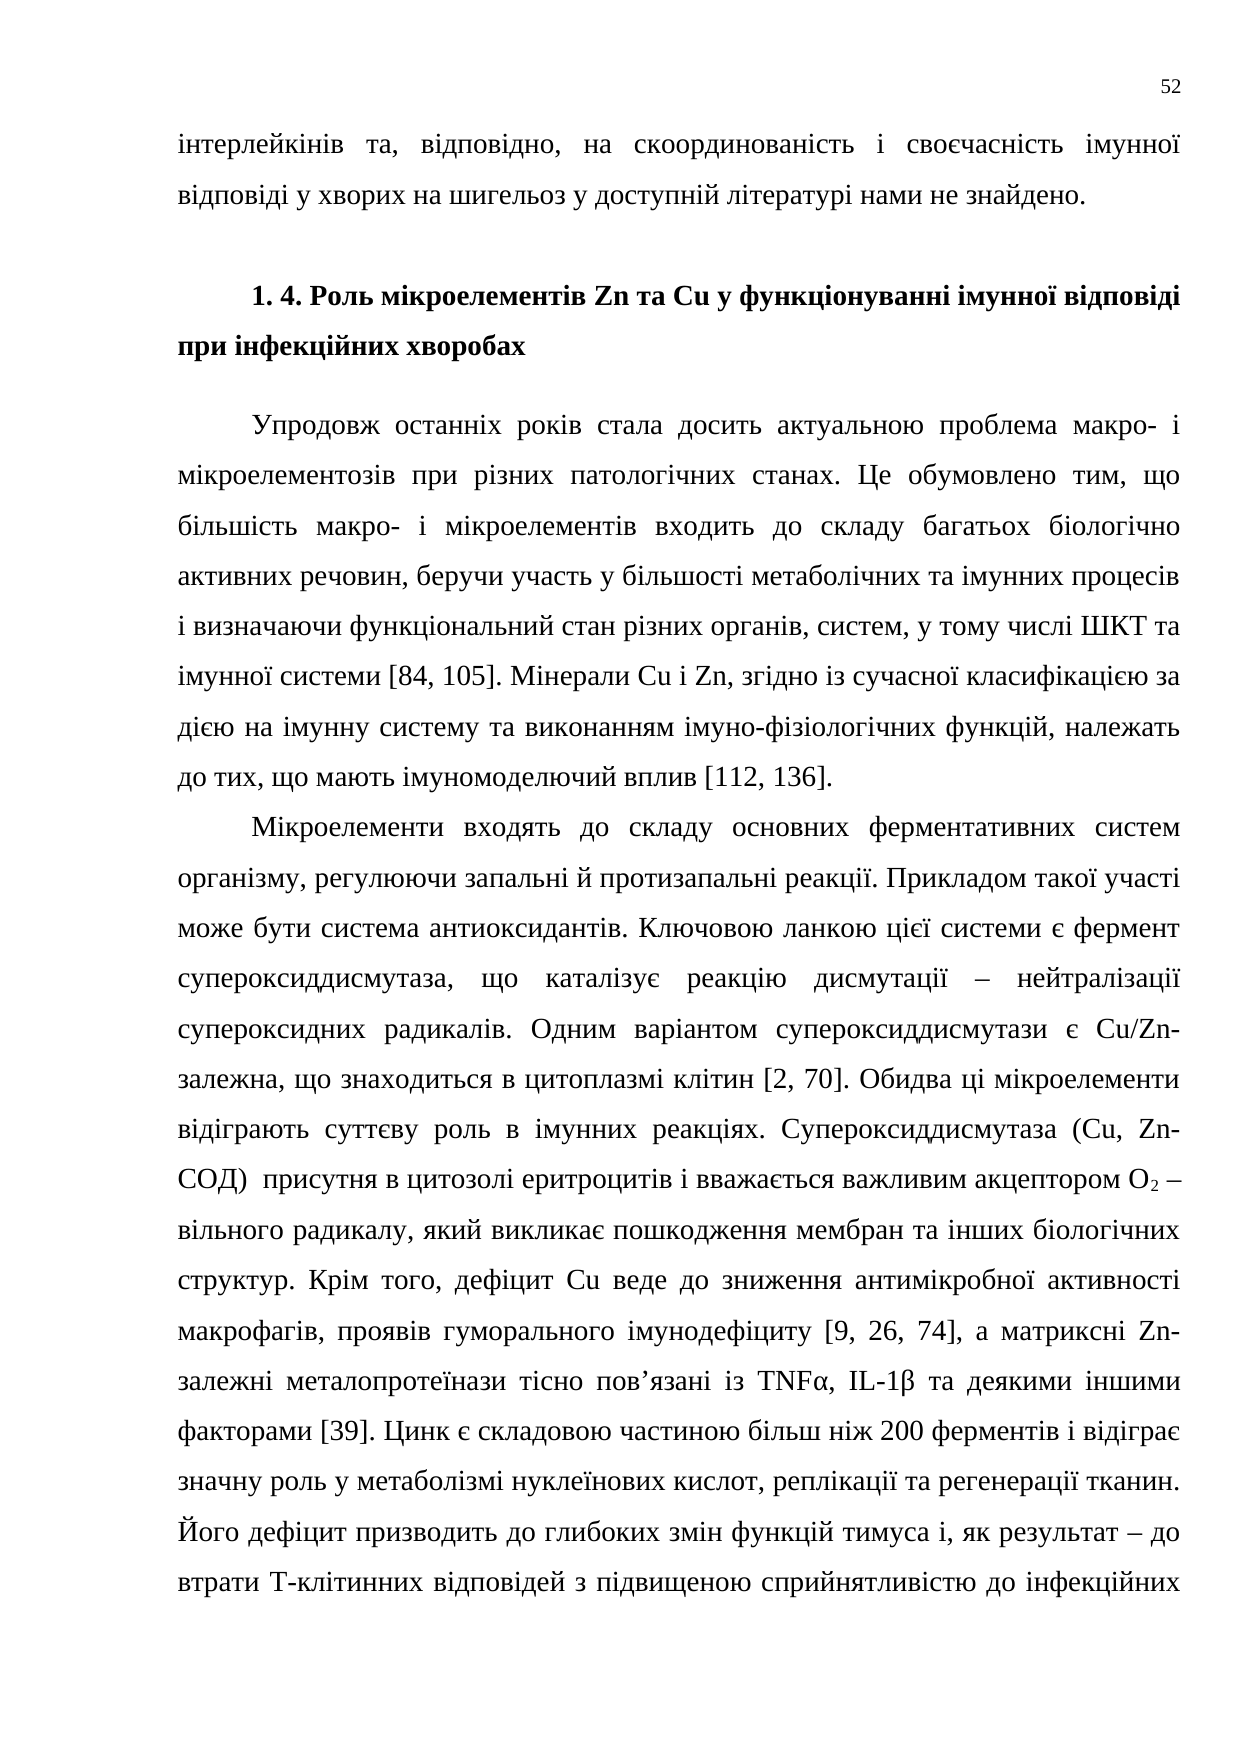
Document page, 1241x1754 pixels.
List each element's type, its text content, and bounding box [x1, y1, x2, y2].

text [177, 127, 1181, 211]
text Упродовж останніх років стала досить актуальною проблема макро- і мікроелементозів при різних патологічних станах. Це обумовлено тим, що більшість макро- і мікроелементів входить до складу багатьох біологічно активних речовин, беручи участь у більшості метаболічних та імунних процесів і визначаючи функціональний стан різних органів, систем, у тому числі ШКТ та імунної системи [84, 105]. Мінерали Cu і Zn, згідно із сучасної класифікацією за дією на імунну систему та виконанням імуно-фізіологічних функцій, належать до тих, що мають імуномоделючий вплив [112, 136]. [177, 407, 1181, 793]
text 1. 4. Роль мікроелементів Zn та Cu у функціонуванні імунної відповіді при інфекційних хворобах [177, 278, 1181, 361]
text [177, 809, 1181, 1598]
